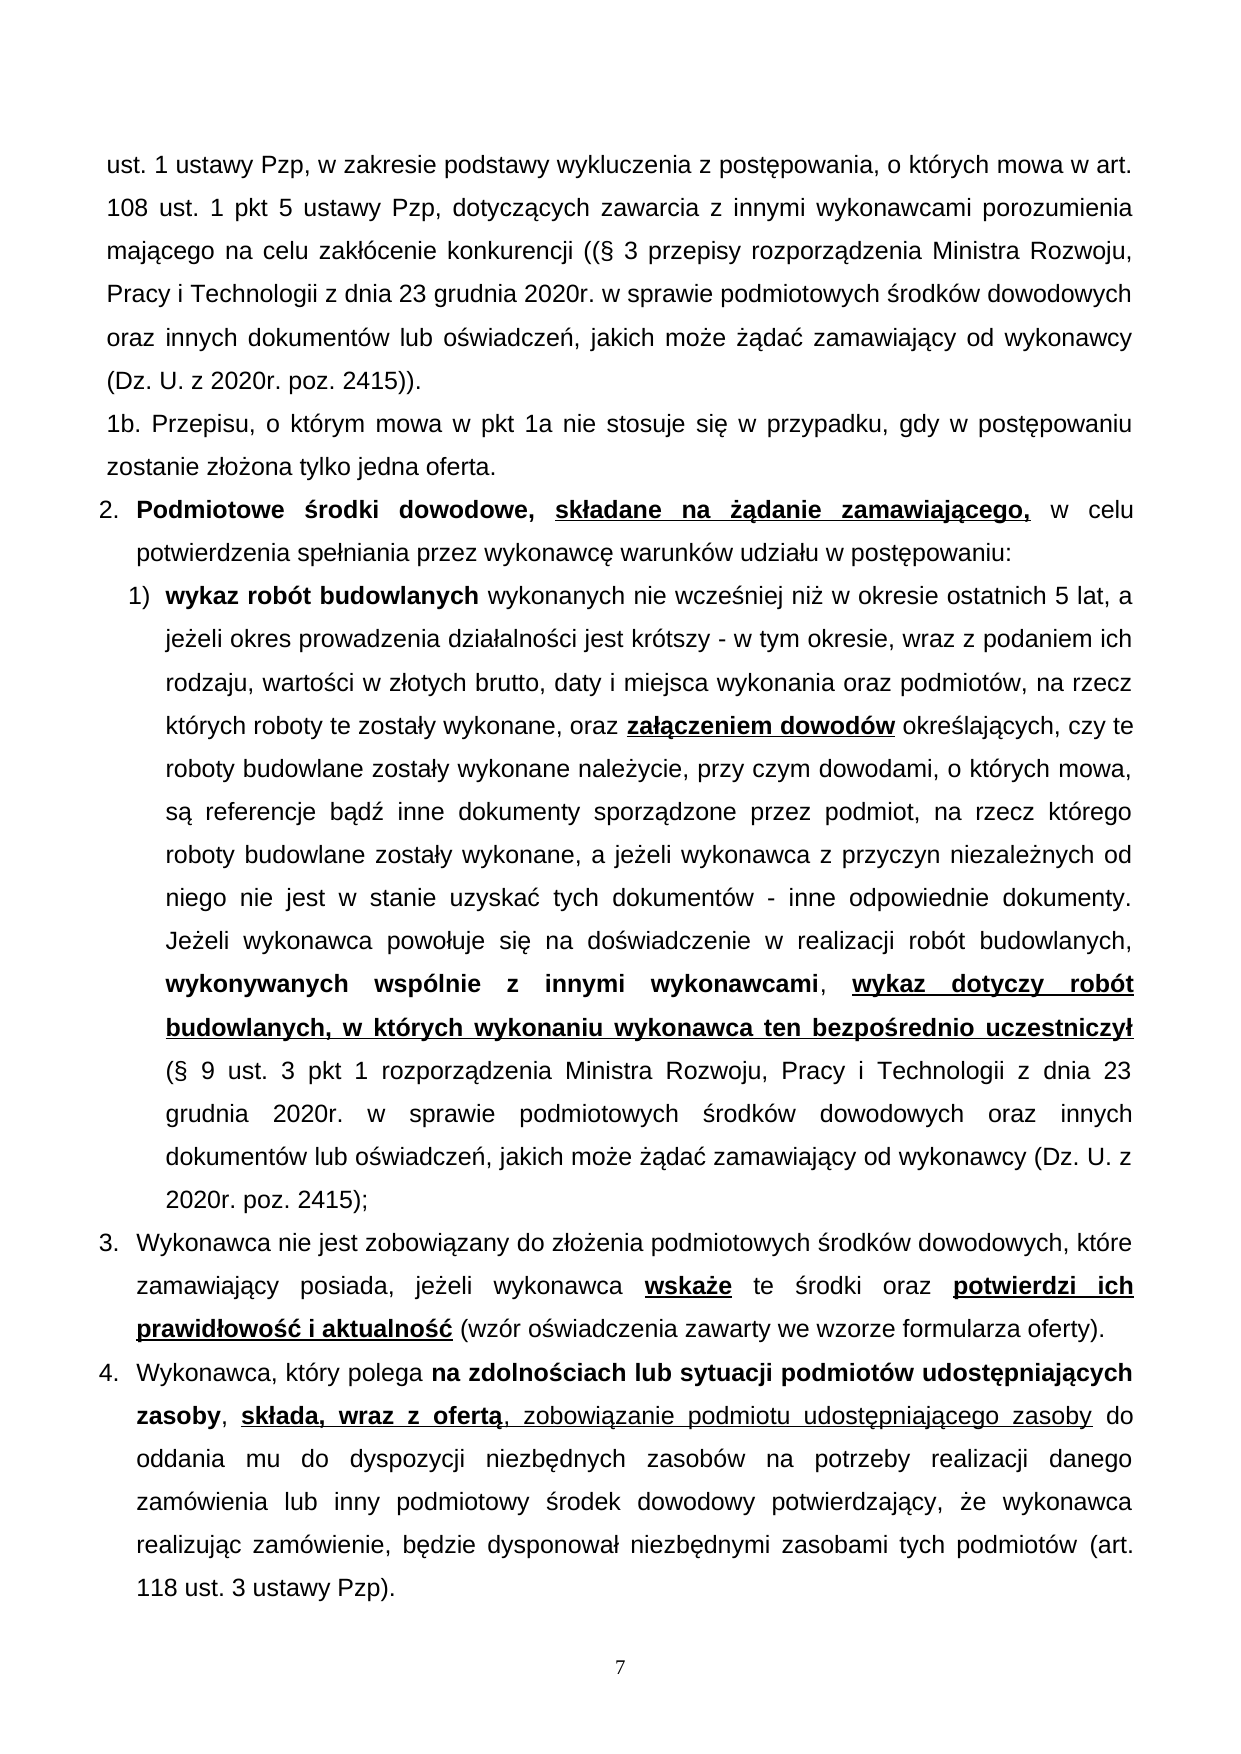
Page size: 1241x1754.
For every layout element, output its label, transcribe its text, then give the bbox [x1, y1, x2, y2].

list wykaz robót budowlanych wykonanych nie wcześniej niż w okresie ostatnich 5 lat, a jeżeli okres prowadzenia działalności jest krótszy - w tym okresie, wraz z podaniem ich rodzaju, wartości w złotych brutto, daty i miejsca wykonania oraz podmiotów, na rzecz których roboty te zostały wykonane, oraz załączeniem dowodów określających, czy te roboty budowlane zostały wykonane należycie, przy czym dowodami, o których mowa, są referencje bądź inne dokumenty sporządzone przez podmiot, na rzecz którego roboty budowlane zostały wykonane, a jeżeli wykonawca z przyczyn niezależnych od niego nie jest w stanie uzyskać tych dokumentów - inne odpowiednie dokumenty. Jeżeli wykonawca powołuje się na doświadczenie w realizacji robót budowlanych, wykonywanych wspólnie z innymi wykonawcami, wykaz dotyczy robót budowlanych, w których wykonaniu wykonawca ten bezpośrednio uczestniczył (§ 9 ust. 3 pkt 1 rozporządzenia Ministra Rozwoju, Pracy i Technologii z dnia 23 grudnia 2020r. w sprawie podmiotowych środków dowodowych oraz innych dokumentów lub oświadczeń, jakich może żądać zamawiający od wykonawcy (Dz. U. z 2020r. poz. 2415); [128, 581, 1134, 1214]
list Podmiotowe środki dowodowe, składane na żądanie zamawiającego, w celu potwierdzenia spełniania przez wykonawcę warunków udziału w postępowaniu: [98, 495, 1134, 567]
list Wykonawca nie jest zobowiązany do złożenia podmiotowych środków dowodowych, które zamawiający posiada, jeżeli wykonawca wskaże te środki oraz potwierdzi ich prawidłowość i aktualność (wzór oświadczenia zawarty we wzorze formularza oferty). [98, 1228, 1134, 1343]
list 1b. Przepisu, o którym mowa w pkt 1a nie stosuje się w przypadku, gdy w postępowaniu zostanie złożona tylko jedna oferta. [106, 409, 1134, 481]
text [106, 150, 1134, 394]
list Wykonawca, który polega na zdolnościach lub sytuacji podmiotów udostępniających zasoby, składa, wraz z ofertą, zobowiązanie podmiotu udostępniającego zasoby do oddania mu do dyspozycji niezbędnych zasobów na potrzeby realizacji danego zamówienia lub inny podmiotowy środek dowodowy potwierdzający, że wykonawca realizując zamówienie, będzie dysponował niezbędnymi zasobami tych podmiotów (art. 118 ust. 3 ustawy Pzp). [98, 1357, 1134, 1602]
